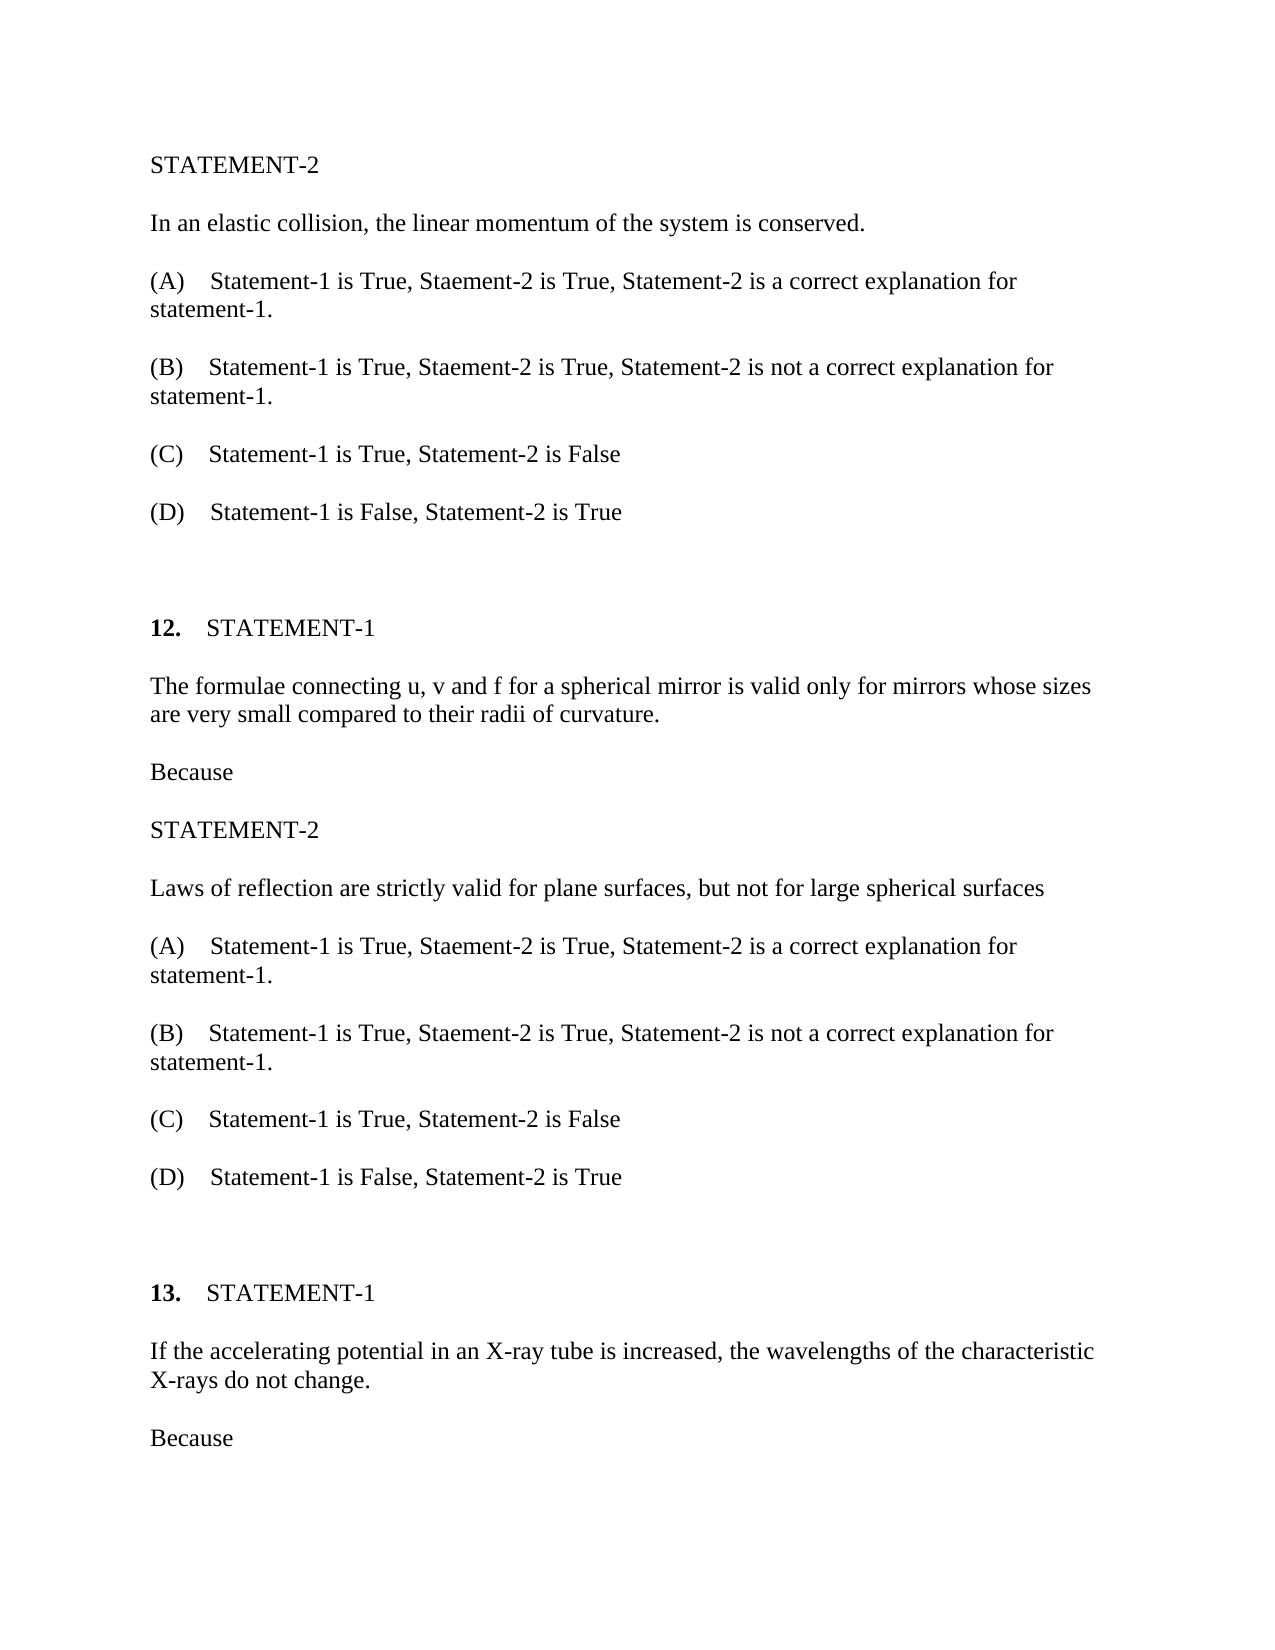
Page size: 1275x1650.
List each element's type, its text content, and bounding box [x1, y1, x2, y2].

text If the accelerating potential in an X-ray tube is increased, the wavelengths of the characteristic X-rays do not change. [150, 1336, 1125, 1394]
text STATEMENT-2 [150, 815, 1125, 844]
text (D) Statement-1 is False, Statement-2 is True [150, 497, 1125, 526]
text The formulae connecting u, v and f for a spherical mirror is valid only for mirrors whose sizes are very small compared to their radii of curvature. [150, 671, 1125, 728]
text (C) Statement-1 is True, Statement-2 is False [150, 1104, 1125, 1133]
text (B) Statement-1 is True, Staement-2 is True, Statement-2 is not a correct explanation for statement-1. [150, 1018, 1125, 1075]
text 13. STATEMENT-1 [150, 1278, 1125, 1307]
text (D) Statement-1 is False, Statement-2 is True [150, 1162, 1125, 1191]
text STATEMENT-2 [150, 150, 1125, 179]
text Laws of reflection are strictly valid for plane surfaces, but not for large spherical surfaces [150, 873, 1125, 902]
text Because [150, 757, 1125, 786]
text 12. STATEMENT-1 [150, 613, 1125, 642]
text (A) Statement-1 is True, Staement-2 is True, Statement-2 is a correct explanation for statement-1. [150, 266, 1125, 323]
text (B) Statement-1 is True, Staement-2 is True, Statement-2 is not a correct explanation for statement-1. [150, 352, 1125, 410]
text (C) Statement-1 is True, Statement-2 is False [150, 439, 1125, 468]
text (A) Statement-1 is True, Staement-2 is True, Statement-2 is a correct explanation for statement-1. [150, 931, 1125, 989]
text Because [150, 1423, 1125, 1452]
text In an elastic collision, the linear momentum of the system is conserved. [150, 208, 1125, 237]
